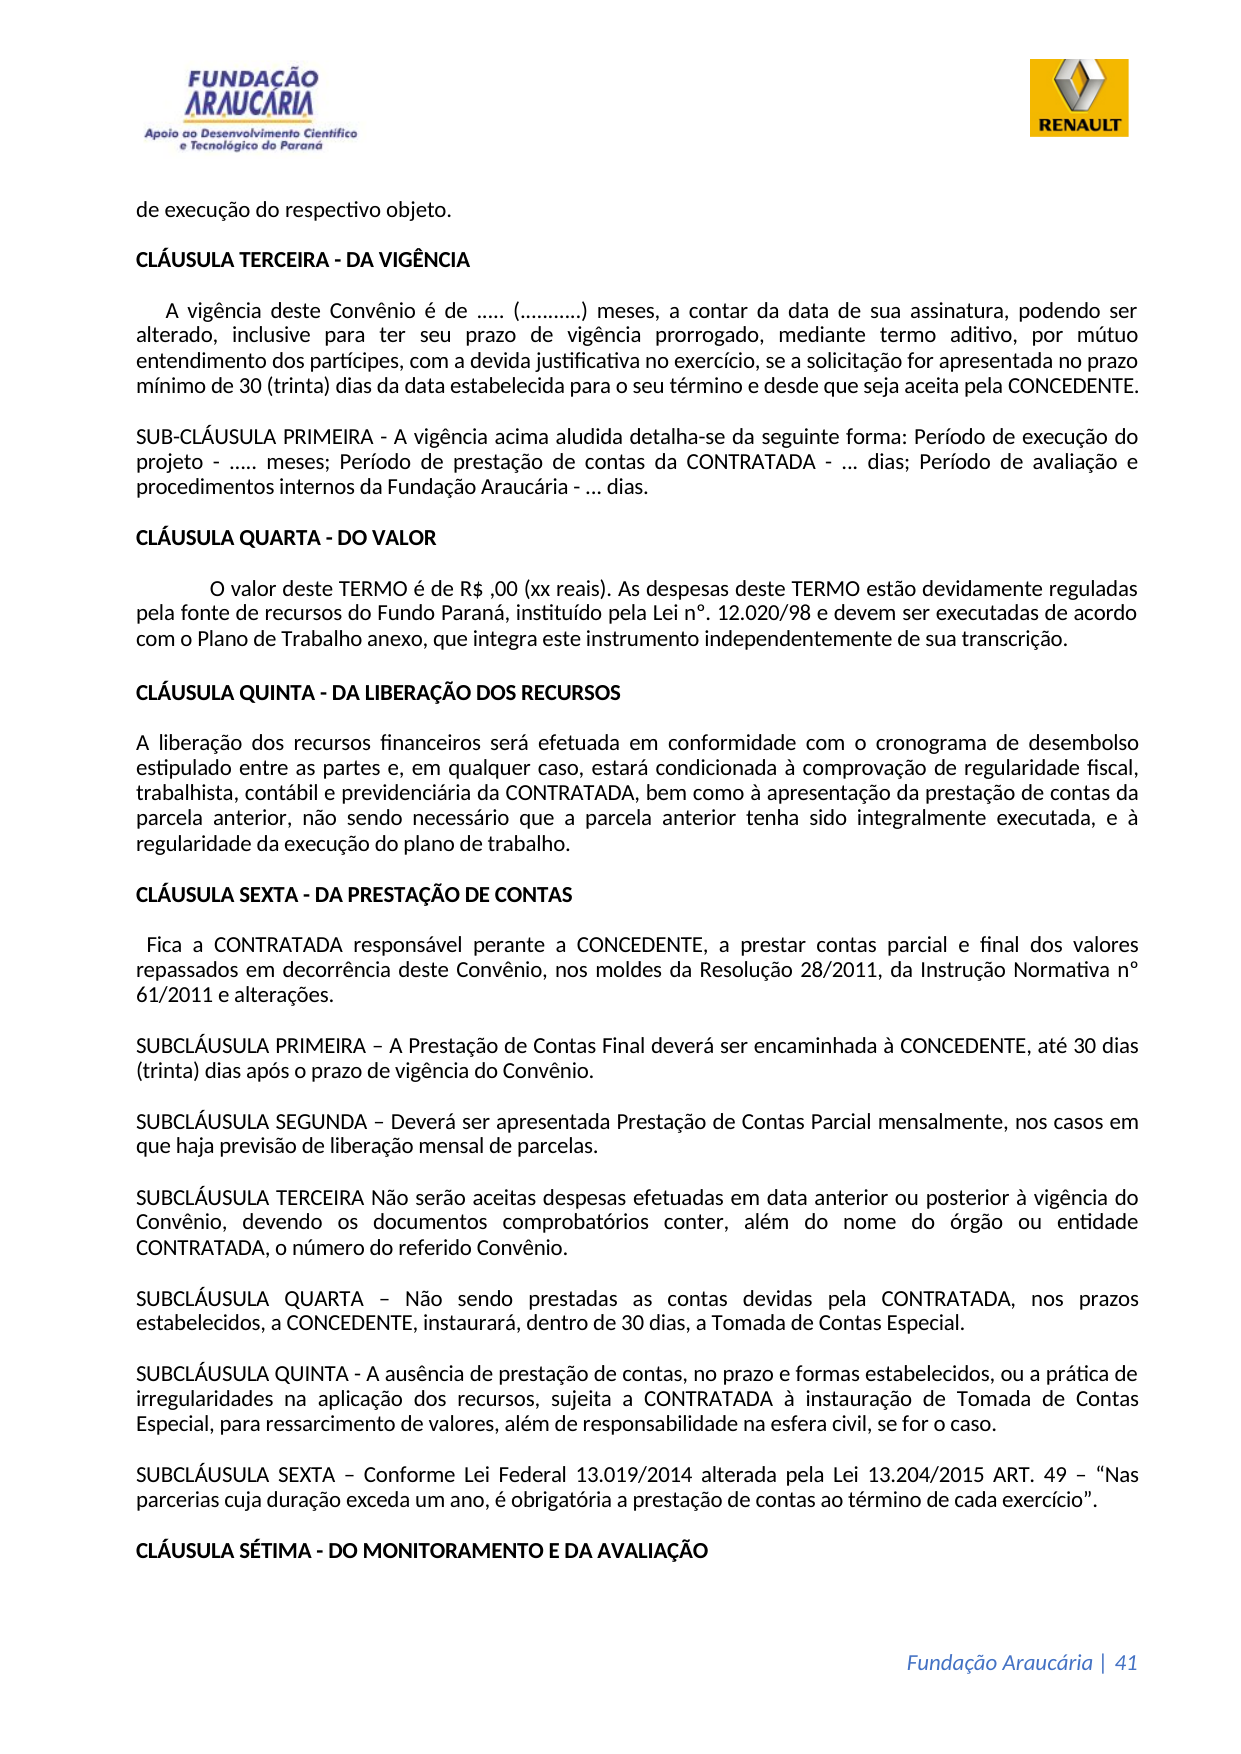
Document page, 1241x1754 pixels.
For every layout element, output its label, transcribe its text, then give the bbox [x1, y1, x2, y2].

text A vigência deste Convênio é de ..... (...........) meses, a contar da data de sua assinatura, podendo ser alterado, inclusive para ter seu prazo de vigência prorrogado, mediante termo aditivo, por mútuo entendimento dos partícipes, com a devida justificativa no exercício, se a solicitação for apresentada no prazo mínimo de 30 (trinta) dias da data estabelecida para o seu término e desde que seja aceita pela CONCEDENTE. [136, 298, 1140, 399]
text SUB-CLÁUSULA PRIMEIRA - A vigência acima aludida detalha-se da seguinte forma: Período de execução do projeto - ..... meses; Período de prestação de contas da CONTRATADA - ... dias; Período de avaliação e procedimentos internos da Fundação Araucária - ... dias. [136, 424, 1140, 500]
text O valor deste TERMO é de R$ ,00 (xx reais). As despesas deste TERMO estão devidamente reguladas pela fonte de recursos do Fundo Paraná, instituído pela Lei nº. 12.020/98 e devem ser executadas de acordo com o Plano de Trabalho anexo, que integra este instrumento independentemente de sua transcrição. [136, 576, 1140, 652]
picture [141, 59, 367, 159]
text CLÁUSULA QUARTA - DO VALOR [136, 526, 1140, 551]
text CLÁUSULA SEXTA - DA PRESTAÇÃO DE CONTAS [136, 882, 1140, 907]
text SUBCLÁUSULA SEXTA – Conforme Lei Federal 13.019/2014 alterada pela Lei 13.204/2015 ART. 49 – “Nas parcerias cuja duração exceda um ano, é obrigatória a prestação de contas ao término de cada exercício”. [136, 1463, 1140, 1513]
text SUBCLÁUSULA TERCEIRA Não serão aceitas despesas efetuadas em data anterior ou posterior à vigência do Convênio, devendo os documentos comprobatórios conter, além do nome do órgão ou entidade CONTRATADA, o número do referido Convênio. [136, 1185, 1140, 1261]
text CLÁUSULA TERCEIRA - DA VIGÊNCIA [136, 248, 1140, 273]
text Fica a CONTRATADA responsável perante a CONCEDENTE, a prestar contas parcial e final dos valores repassados em decorrência deste Convênio, nos moldes da Resolução 28/2011, da Instrução Normativa nº 61/2011 e alterações. [136, 932, 1140, 1008]
text SUBCLÁUSULA QUARTA – Não sendo prestadas as contas devidas pela CONTRATADA, nos prazos estabelecidos, a CONCEDENTE, instaurará, dentro de 30 dias, a Tomada de Contas Especial. [136, 1286, 1140, 1336]
text CLÁUSULA QUINTA - DA LIBERAÇÃO DOS RECURSOS [136, 680, 1140, 705]
text SUBCLÁUSULA PRIMEIRA – A Prestação de Contas Final deverá ser encaminhada à CONCEDENTE, até 30 dias (trinta) dias após o prazo de vigência do Convênio. [136, 1033, 1140, 1084]
picture [1030, 59, 1129, 137]
text SUBCLÁUSULA QUINTA - A ausência de prestação de contas, no prazo e formas estabelecidos, ou a prática de irregularidades na aplicação dos recursos, sujeita a CONTRATADA à instauração de Tomada de Contas Especial, para ressarcimento de valores, além de responsabilidade na esfera civil, se for o caso. [136, 1362, 1140, 1437]
text CLÁUSULA SÉTIMA - DO MONITORAMENTO E DA AVALIAÇÃO [136, 1538, 1140, 1563]
text SUBCLÁUSULA SEGUNDA – Deverá ser apresentada Prestação de Contas Parcial mensalmente, nos casos em que haja previsão de liberação mensal de parcelas. [136, 1109, 1140, 1159]
text A liberação dos recursos financeiros será efetuada em conformidade com o cronograma de desembolso estipulado entre as partes e, em qualquer caso, estará condicionada à comprovação de regularidade fiscal, trabalhista, contábil e previdenciária da CONTRATADA, bem como à apresentação da prestação de contas da parcela anterior, não sendo necessário que a parcela anterior tenha sido integralmente executada, e à regularidade da execução do plano de trabalho. [136, 730, 1140, 857]
